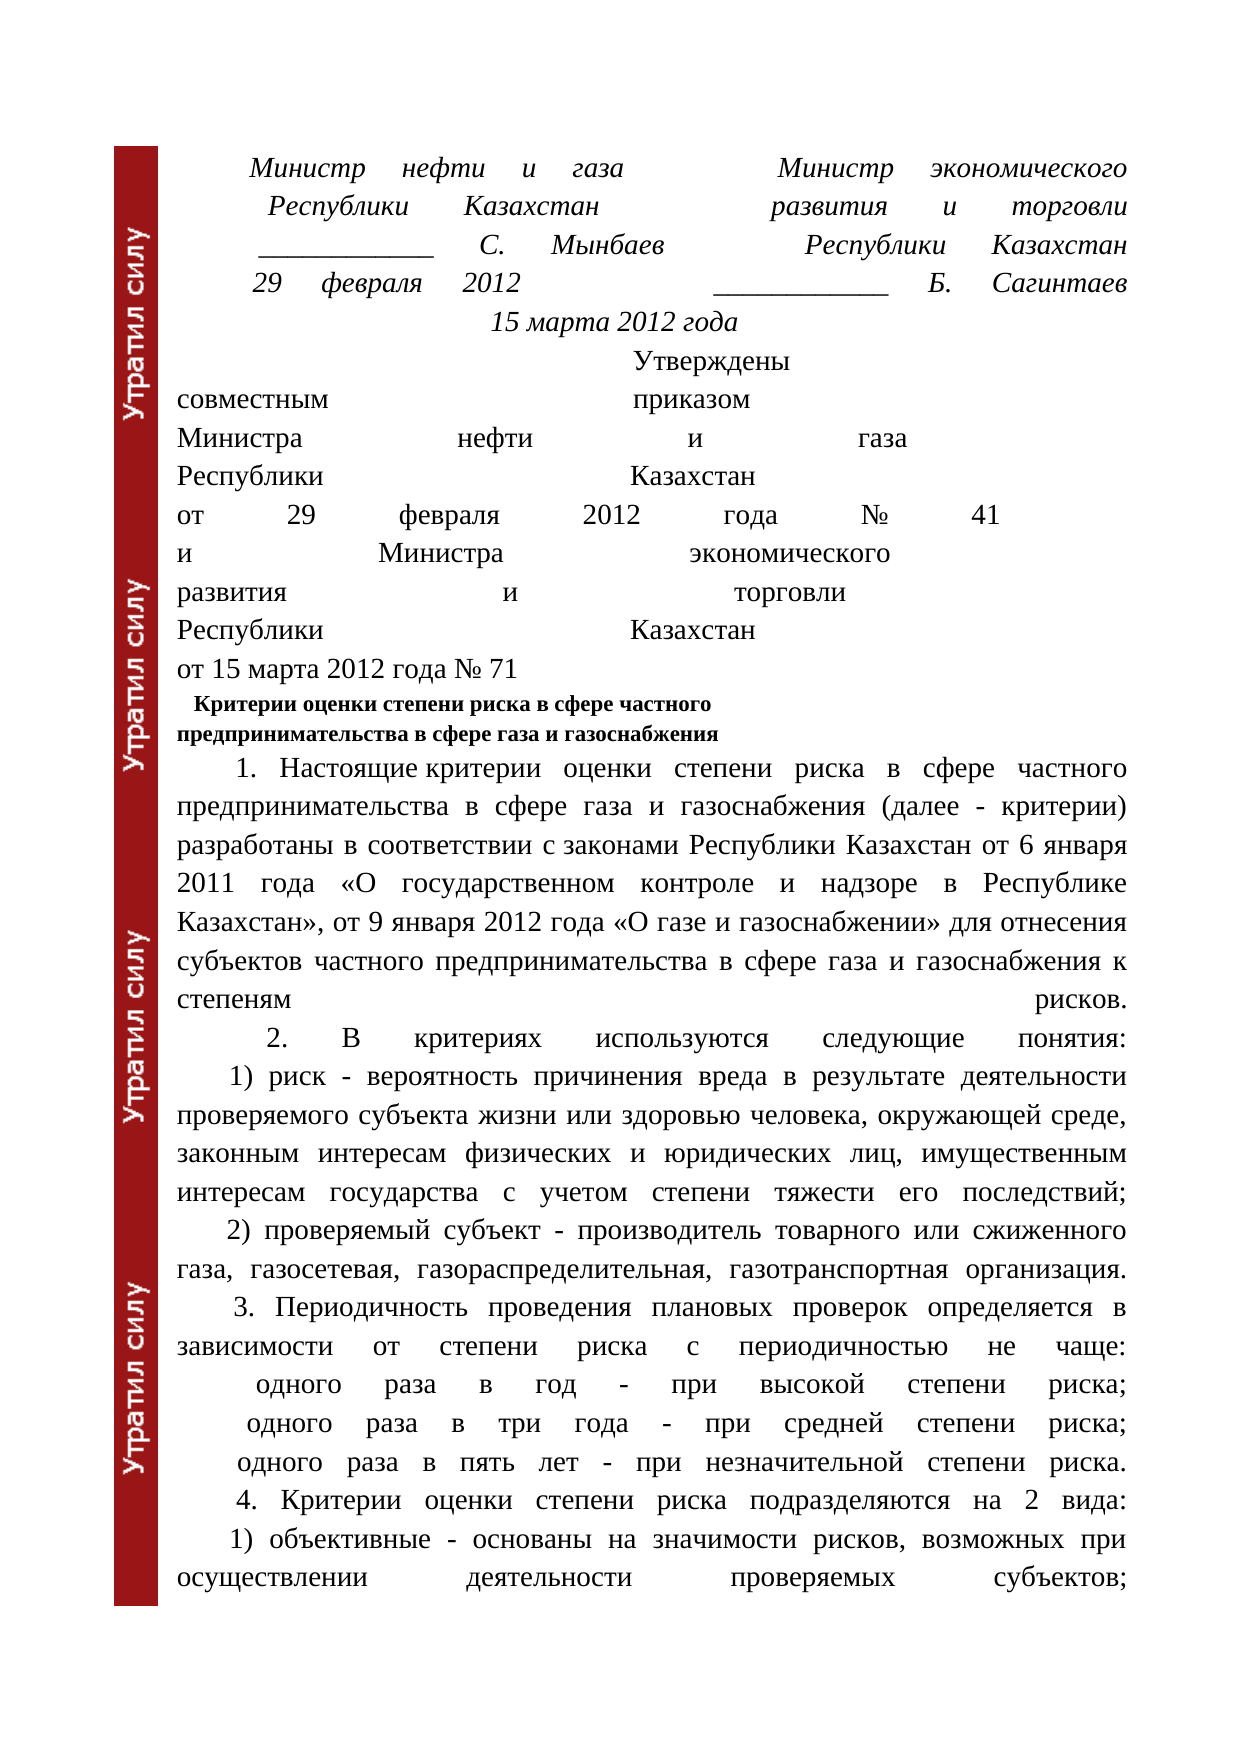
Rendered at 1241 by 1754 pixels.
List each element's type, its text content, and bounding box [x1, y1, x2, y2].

text Критерии оценки степени риска в сфере частного предпринимательства в сфере газа и газоснабжения [112, 689, 1128, 746]
text Утверждены совместным приказом Министра нефти и газа Республики Казахстан от 29 февраля 2012 года № 41 и Министра экономического развития и торговли Республики Казахстан от 15 марта 2012 года № 71 [112, 343, 1128, 684]
text Министр нефти и газа Министр экономического Республики Казахстан развития и торговли ____________ С. Мынбаев Республики Казахстан 29 февраля 2012 ____________ Б. Сагинтаев 15 марта 2012 года [112, 150, 1128, 338]
picture [114, 746, 158, 750]
picture [114, 338, 158, 343]
picture [114, 684, 158, 689]
picture [114, 146, 158, 150]
picture [114, 1593, 158, 1606]
